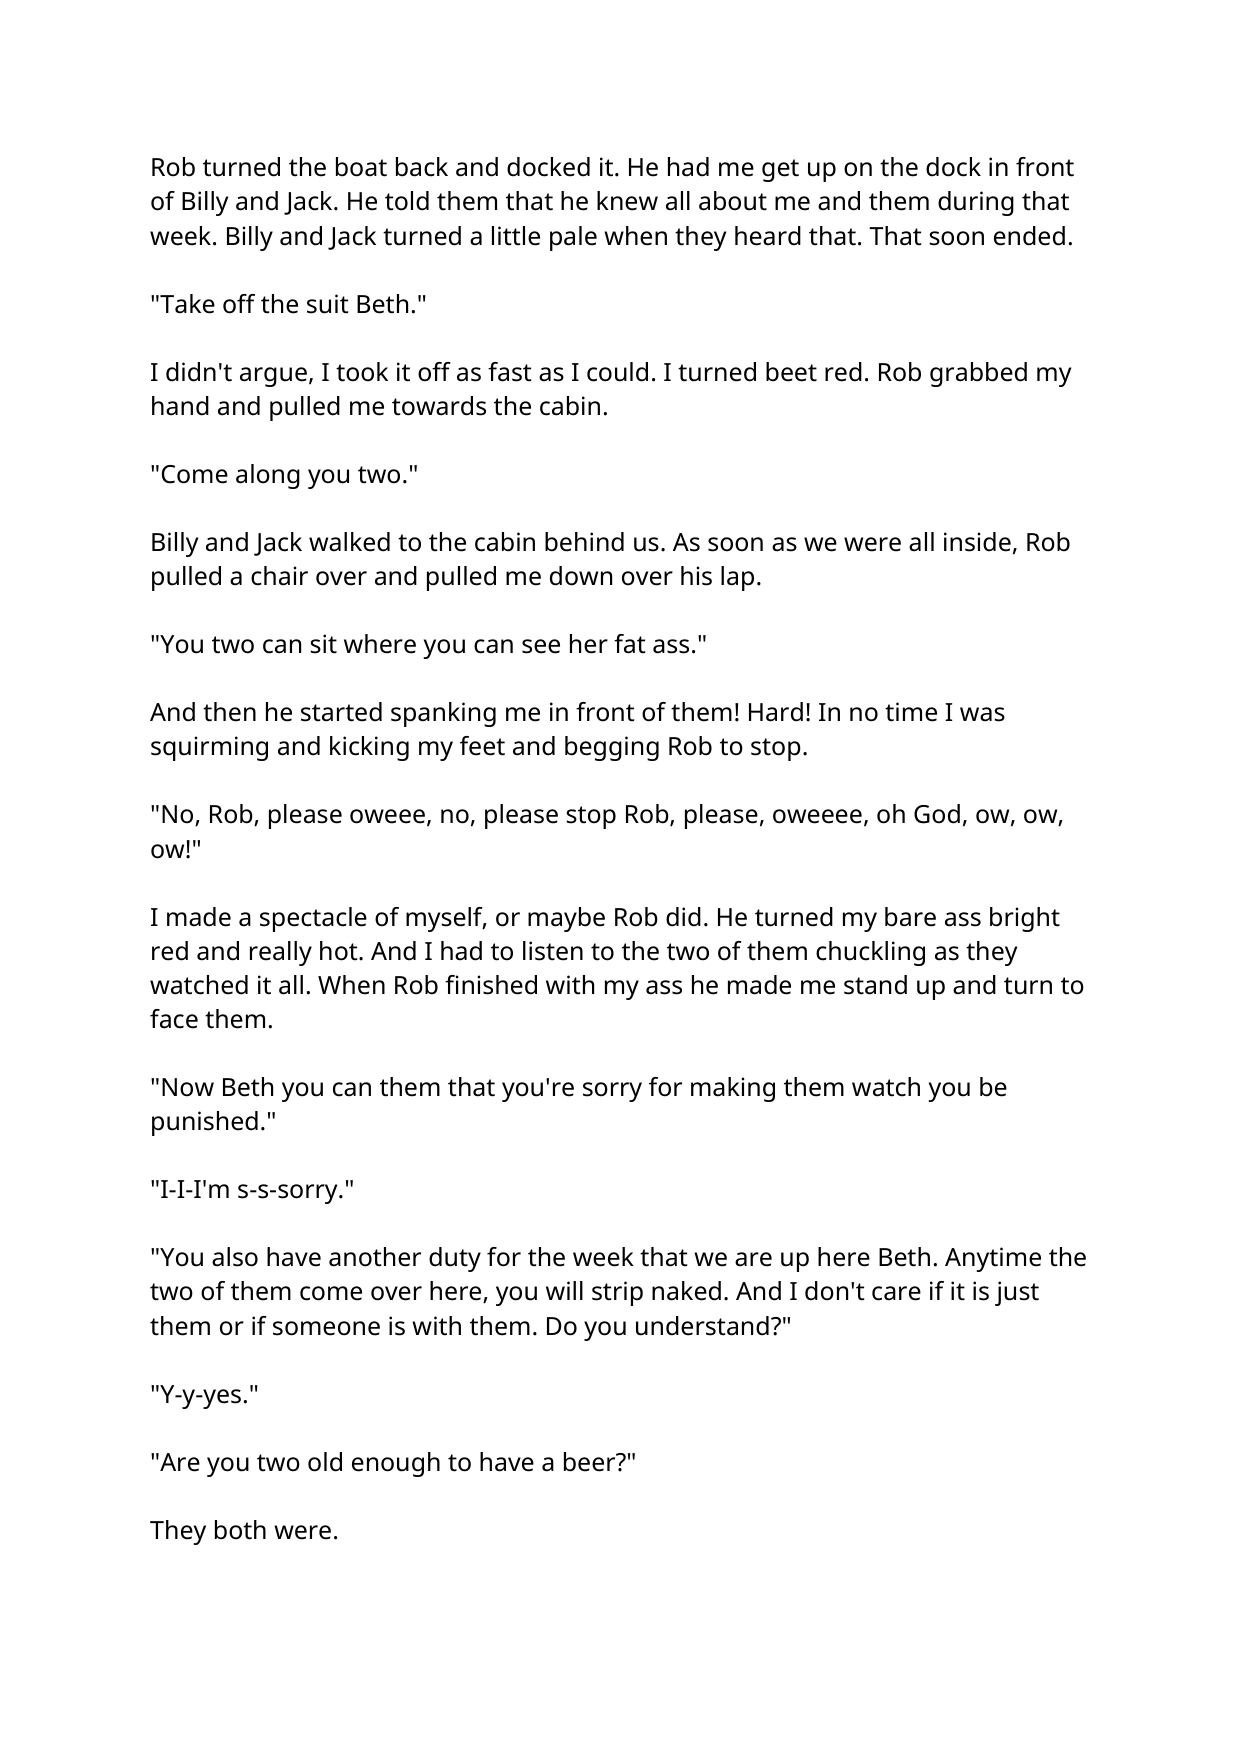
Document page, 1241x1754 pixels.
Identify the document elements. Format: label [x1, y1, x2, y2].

text [150, 150, 1090, 1581]
